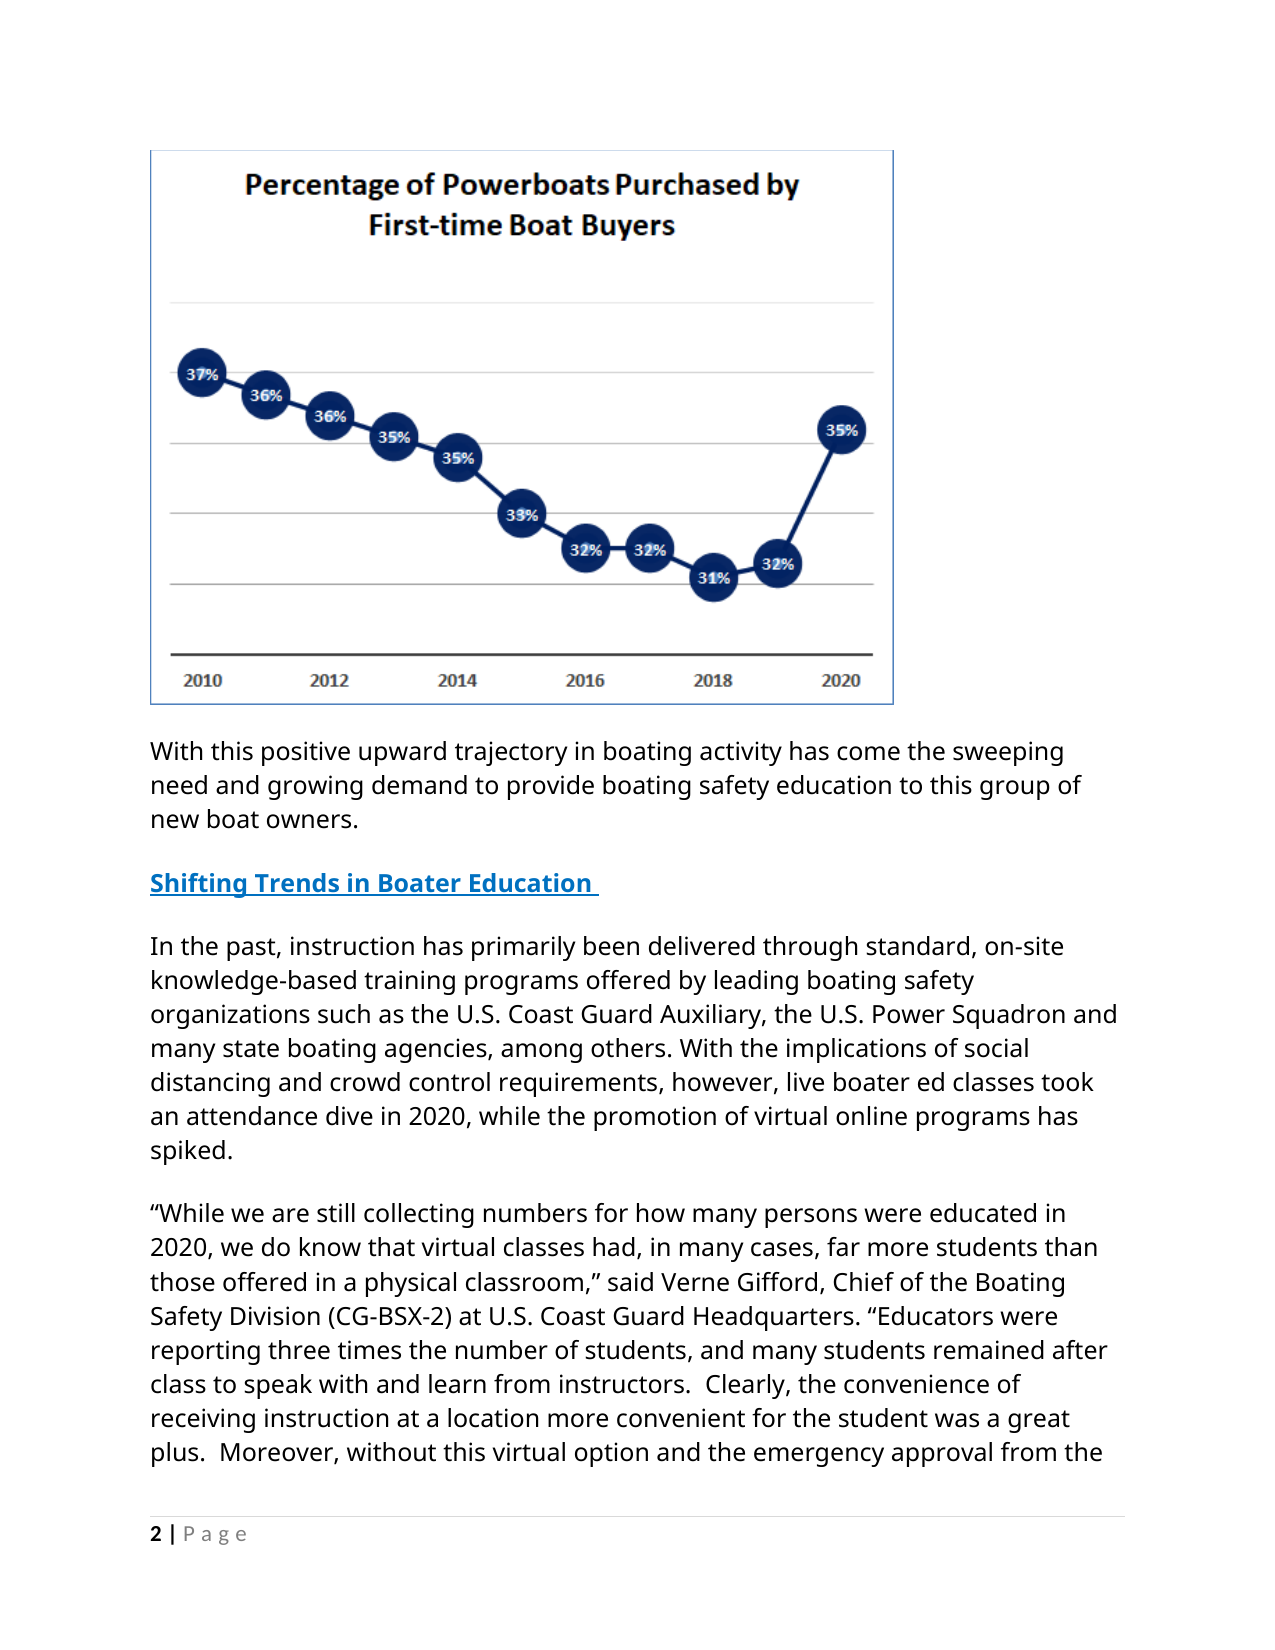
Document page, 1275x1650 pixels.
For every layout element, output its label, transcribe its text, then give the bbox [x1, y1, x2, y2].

subtitle Shifting Trends in Boater Education [150, 865, 1125, 899]
picture [150, 150, 894, 705]
text In the past, instruction has primarily been delivered through standard, on-site knowledge-based training programs offered by leading boating safety organizations such as the U.S. Coast Guard Auxiliary, the U.S. Power Squadron and many state boating agencies, among others. With the implications of social distancing and crowd control requirements, however, live boater ed classes took an attendance dive in 2020, while the promotion of virtual online programs has spiked. [150, 928, 1125, 1167]
text With this positive upward trajectory in boating activity has come the sweeping need and growing demand to provide boating safety education to this group of new boat owners. [150, 734, 1125, 836]
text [150, 1196, 1125, 1468]
